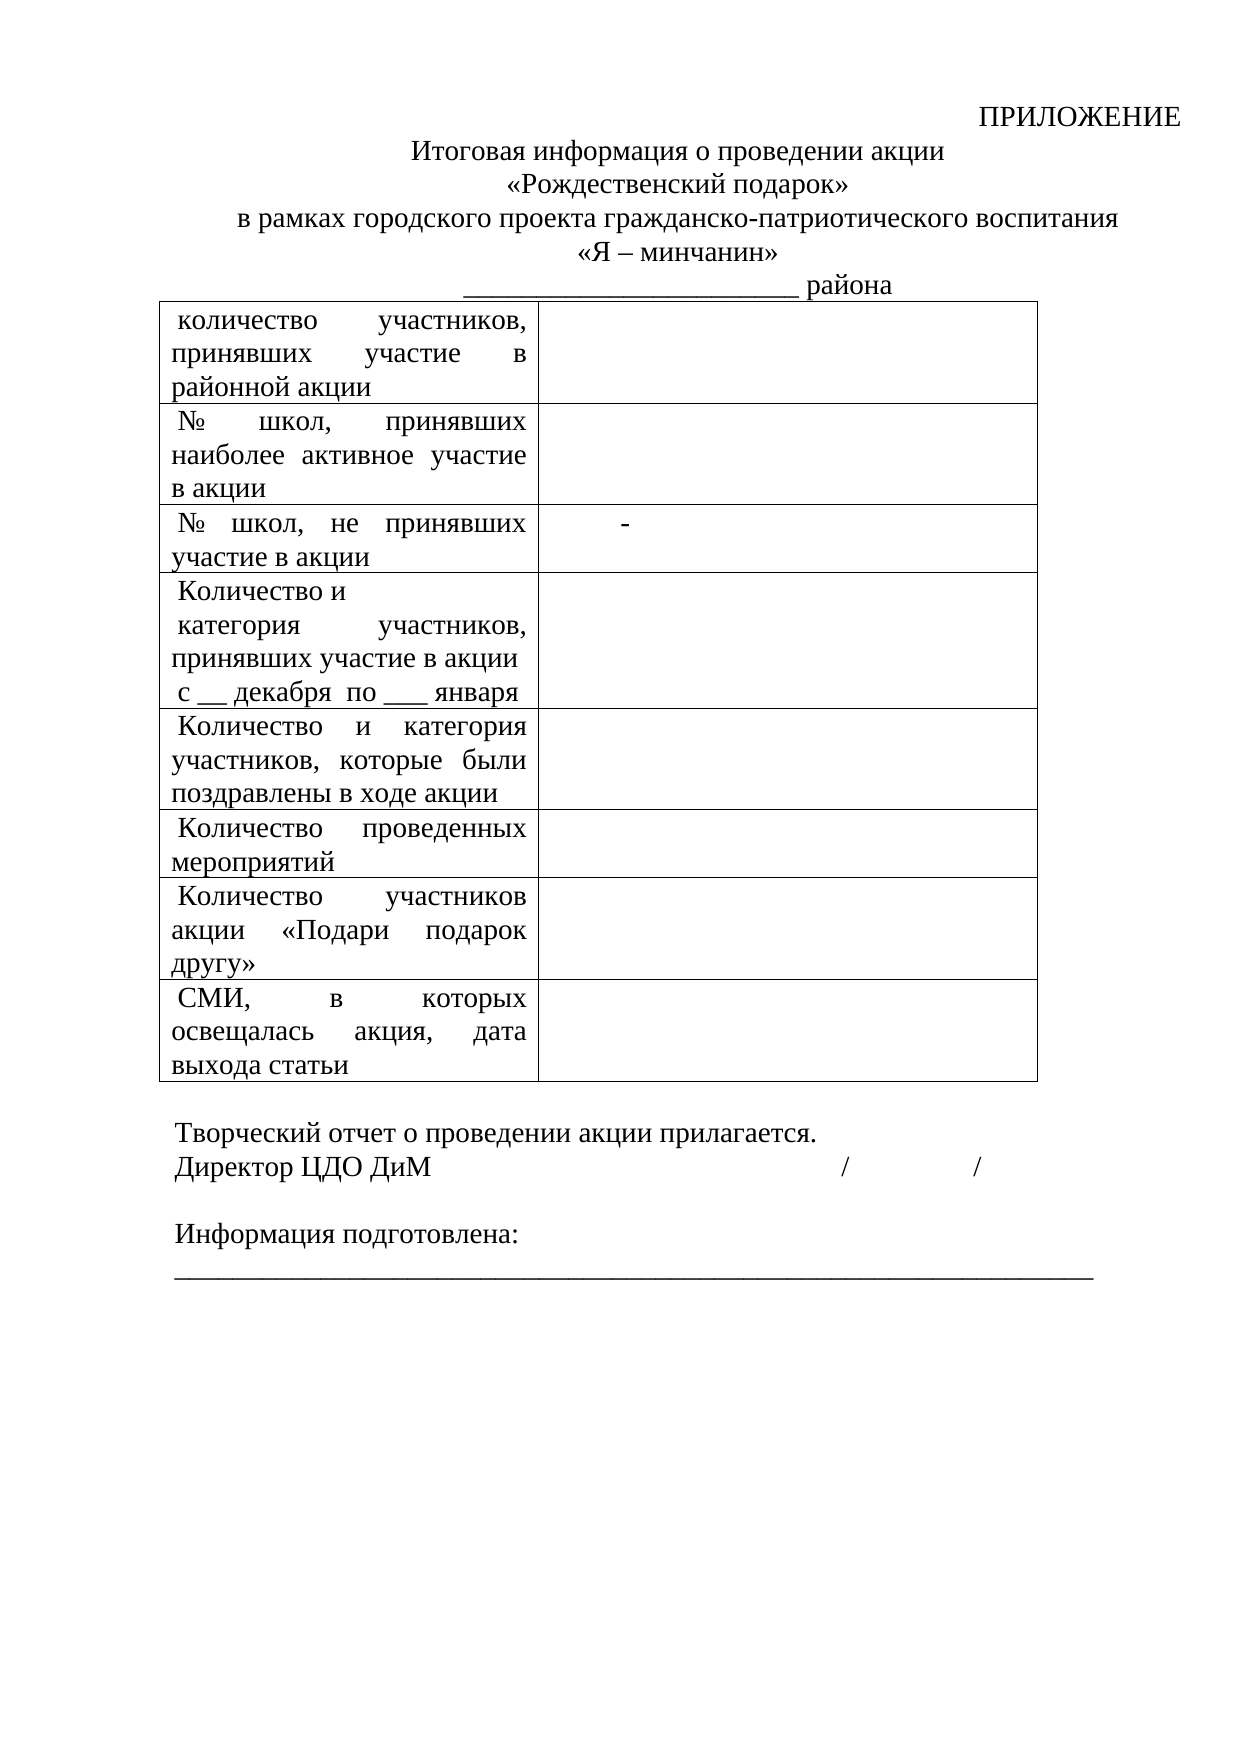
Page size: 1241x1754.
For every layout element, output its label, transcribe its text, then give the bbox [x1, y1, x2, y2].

table_cell - [539, 505, 1037, 572]
table_header [539, 302, 1037, 402]
table_cell Количество проведенных мероприятий [160, 810, 538, 877]
table_cell [539, 404, 1037, 504]
table_cell [539, 878, 1037, 979]
table_cell [539, 573, 1037, 707]
text в рамках городского проекта гражданско-патриотического воспитания [103, 200, 1181, 234]
text _______________________ района [103, 267, 1181, 301]
text «Рождественский подарок» [103, 167, 1181, 200]
table_cell [539, 709, 1037, 809]
table_cell Количество участников акции «Подари подарок другу» [160, 878, 538, 979]
table_header количество участников, принявших участие в районной акции [160, 302, 538, 402]
table_cell Количество и категория участников, которые были поздравлены в ходе акции [160, 709, 538, 809]
table_cell Количество и категория участников, принявших участие в акции с __ декабря по ___ января [160, 573, 538, 707]
table_cell № школ, не принявших участие в акции [160, 505, 538, 572]
text Информация подготовлена: [103, 1216, 1181, 1249]
table_cell [539, 810, 1037, 877]
table_cell [539, 980, 1037, 1081]
text ПРИЛОЖЕНИЕ [103, 99, 1181, 133]
text Итоговая информация о проведении акции [103, 133, 1181, 167]
text Директор ЦДО ДиМ / / [103, 1149, 1181, 1182]
text _______________________________________________________________ [103, 1249, 1181, 1283]
table_cell № школ, принявших наиболее активное участие в акции [160, 404, 538, 504]
text «Я – минчанин» [103, 234, 1181, 267]
table_cell СМИ, в которых освещалась акция, дата выхода статьи [160, 980, 538, 1081]
text Творческий отчет о проведении акции прилагается. [103, 1115, 1181, 1149]
